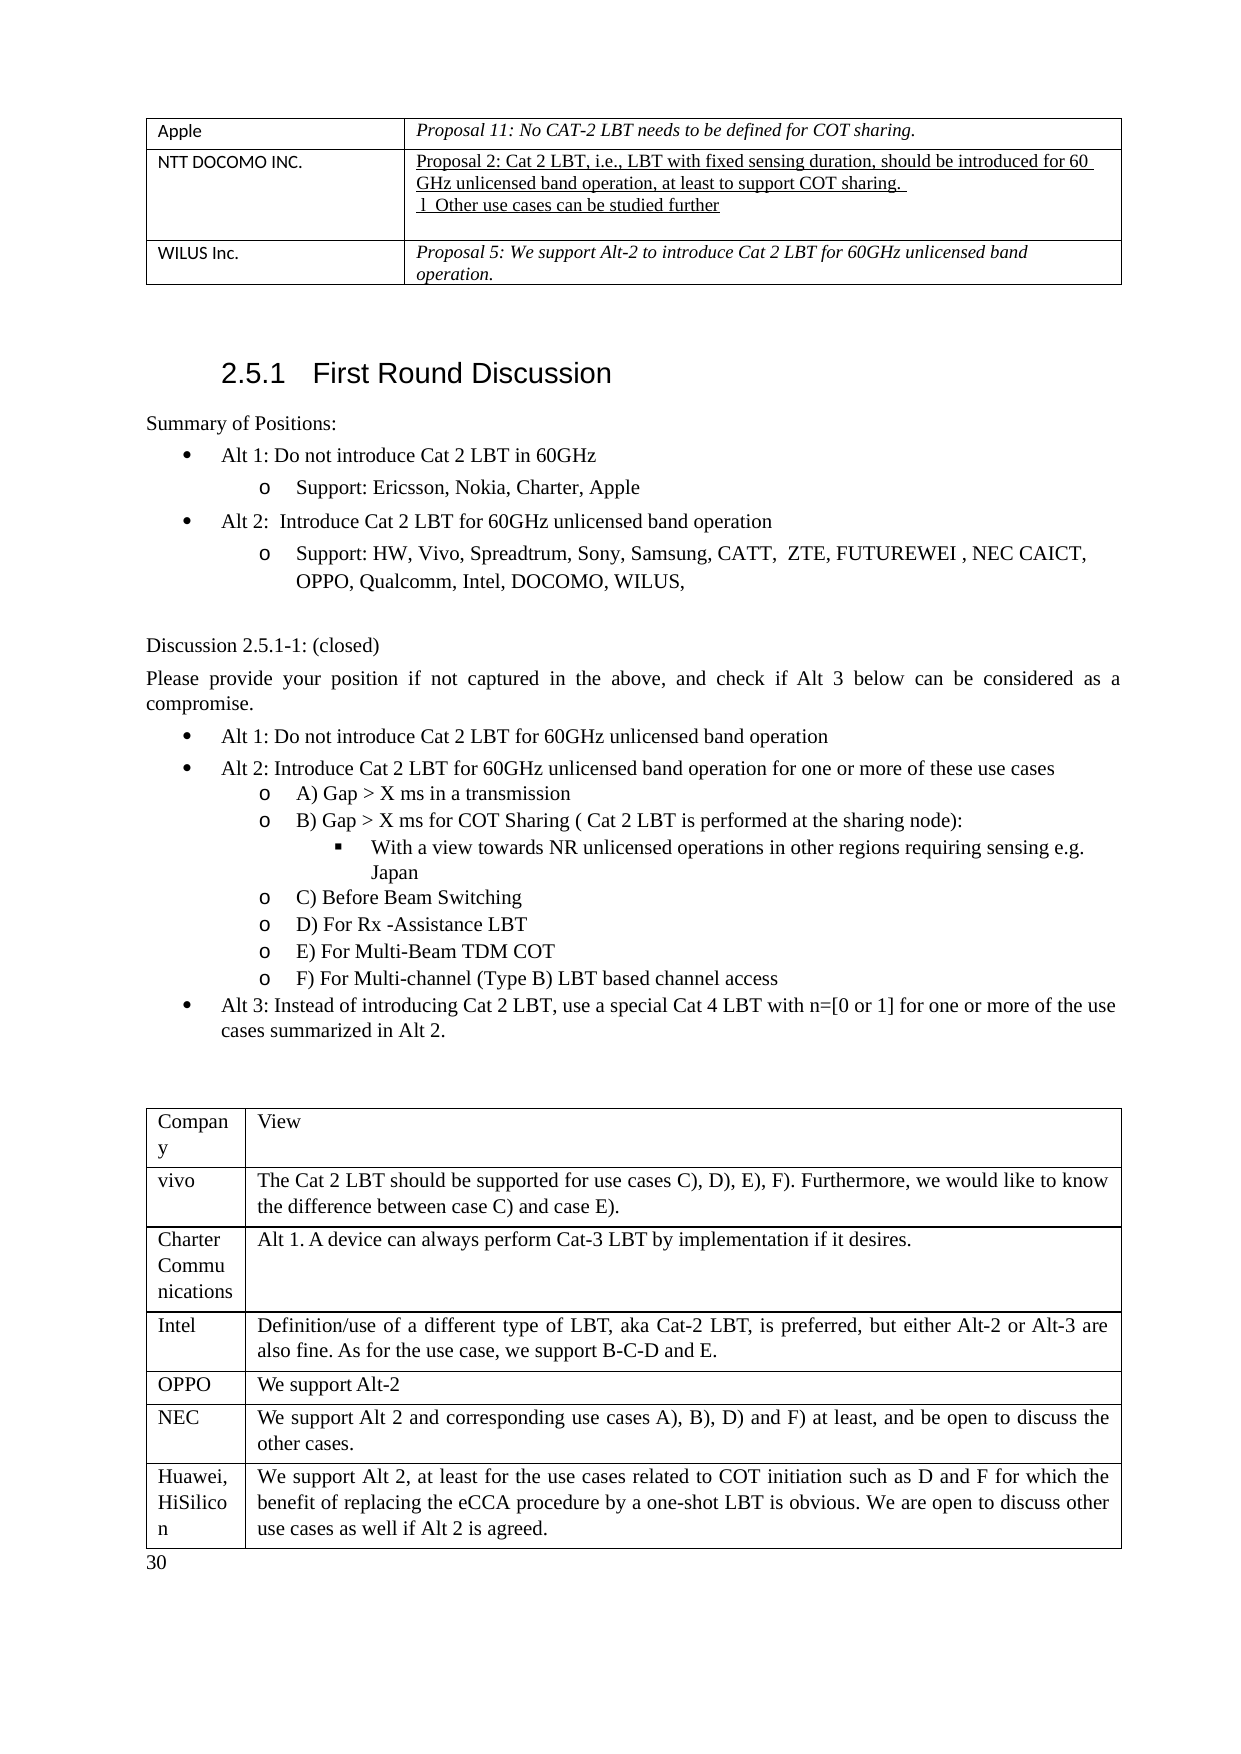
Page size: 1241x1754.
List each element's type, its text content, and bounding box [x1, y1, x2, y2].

table_cell Apple [147, 119, 404, 149]
table_cell Huawei, HiSilicon [147, 1464, 245, 1548]
text Please provide your position if not captured in the above, and check if Alt 3 below can be considered as a compromise. [146, 665, 1122, 715]
table_cell Proposal 5: We support Alt-2 to introduce Cat 2 LBT for 60GHz unlicensed band operation. [405, 241, 1121, 284]
table_cell We support Alt-2 [246, 1372, 1121, 1404]
list E) For Multi-Beam TDM COT [258, 939, 1122, 965]
list Support: HW, Vivo, Spreadtrum, Sony, Samsung, CATT, ZTE, FUTUREWEI , NEC CAICT, OPPO, Qualcomm, Intel, DOCOMO, WILUS, [258, 541, 1122, 593]
table_cell Alt 1. A device can always perform Cat-3 LBT by implementation if it desires. [246, 1228, 1121, 1311]
table_cell Proposal 11: No CAT-2 LBT needs to be defined for COT sharing. [405, 119, 1121, 149]
list With a view towards NR unlicensed operations in other regions requiring sensing e.g. Japan [333, 835, 1122, 884]
list F) For Multi-channel (Type B) LBT based channel access [258, 966, 1122, 992]
table_cell We support Alt 2 and corresponding use cases A), B), D) and F) at least, and be open to discuss the other cases. [246, 1405, 1121, 1463]
list Alt 3: Instead of introducing Cat 2 LBT, use a special Cat 4 LBT with n=[0 or 1] for one or more of the use cases summarized in Alt 2. [183, 993, 1122, 1042]
list C) Before Beam Switching [258, 885, 1122, 911]
list Alt 2: Introduce Cat 2 LBT for 60GHz unlicensed band operation for one or more of these use cases [183, 756, 1122, 780]
text Summary of Positions: [146, 411, 1122, 435]
list A) Gap > X ms in a transmission [258, 781, 1122, 807]
list Alt 1: Do not introduce Cat 2 LBT in 60GHz [183, 443, 1122, 467]
table_cell Proposal 2: Cat 2 LBT, i.e., LBT with fixed sensing duration, should be introduced for 60 GHz unlicensed band operation, at least to support COT sharing. l Other use cases can be studied further [405, 150, 1121, 240]
list Alt 2: Introduce Cat 2 LBT for 60GHz unlicensed band operation [183, 509, 1122, 533]
list Support: Ericsson, Nokia, Charter, Apple [258, 475, 1122, 501]
table_cell vivo [147, 1168, 245, 1226]
table_cell Intel [147, 1313, 245, 1371]
table_cell Definition/use of a different type of LBT, aka Cat-2 LBT, is preferred, but either Alt-2 or Alt-3 are also fine. As for the use case, we support B-C-D and E. [246, 1313, 1121, 1371]
subtitle First Round Discussion [221, 356, 1122, 389]
table_cell The Cat 2 LBT should be supported for use cases C), D), E), F). Furthermore, we would like to know the difference between case C) and case E). [246, 1168, 1121, 1226]
list D) For Rx -Assistance LBT [258, 912, 1122, 938]
text Discussion 2.5.1-1: (closed) [146, 633, 1122, 657]
table_header View [246, 1109, 1121, 1167]
table_header Company [147, 1109, 245, 1167]
table_cell NEC [147, 1405, 245, 1463]
table_cell WILUS Inc. [147, 241, 404, 284]
table_cell NTT DOCOMO INC. [147, 150, 404, 240]
list Alt 1: Do not introduce Cat 2 LBT for 60GHz unlicensed band operation [183, 723, 1122, 748]
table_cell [246, 1464, 1121, 1548]
table_cell Charter Communications [147, 1228, 245, 1311]
list B) Gap > X ms for COT Sharing ( Cat 2 LBT is performed at the sharing node): [258, 808, 1122, 834]
table_cell OPPO [147, 1372, 245, 1404]
